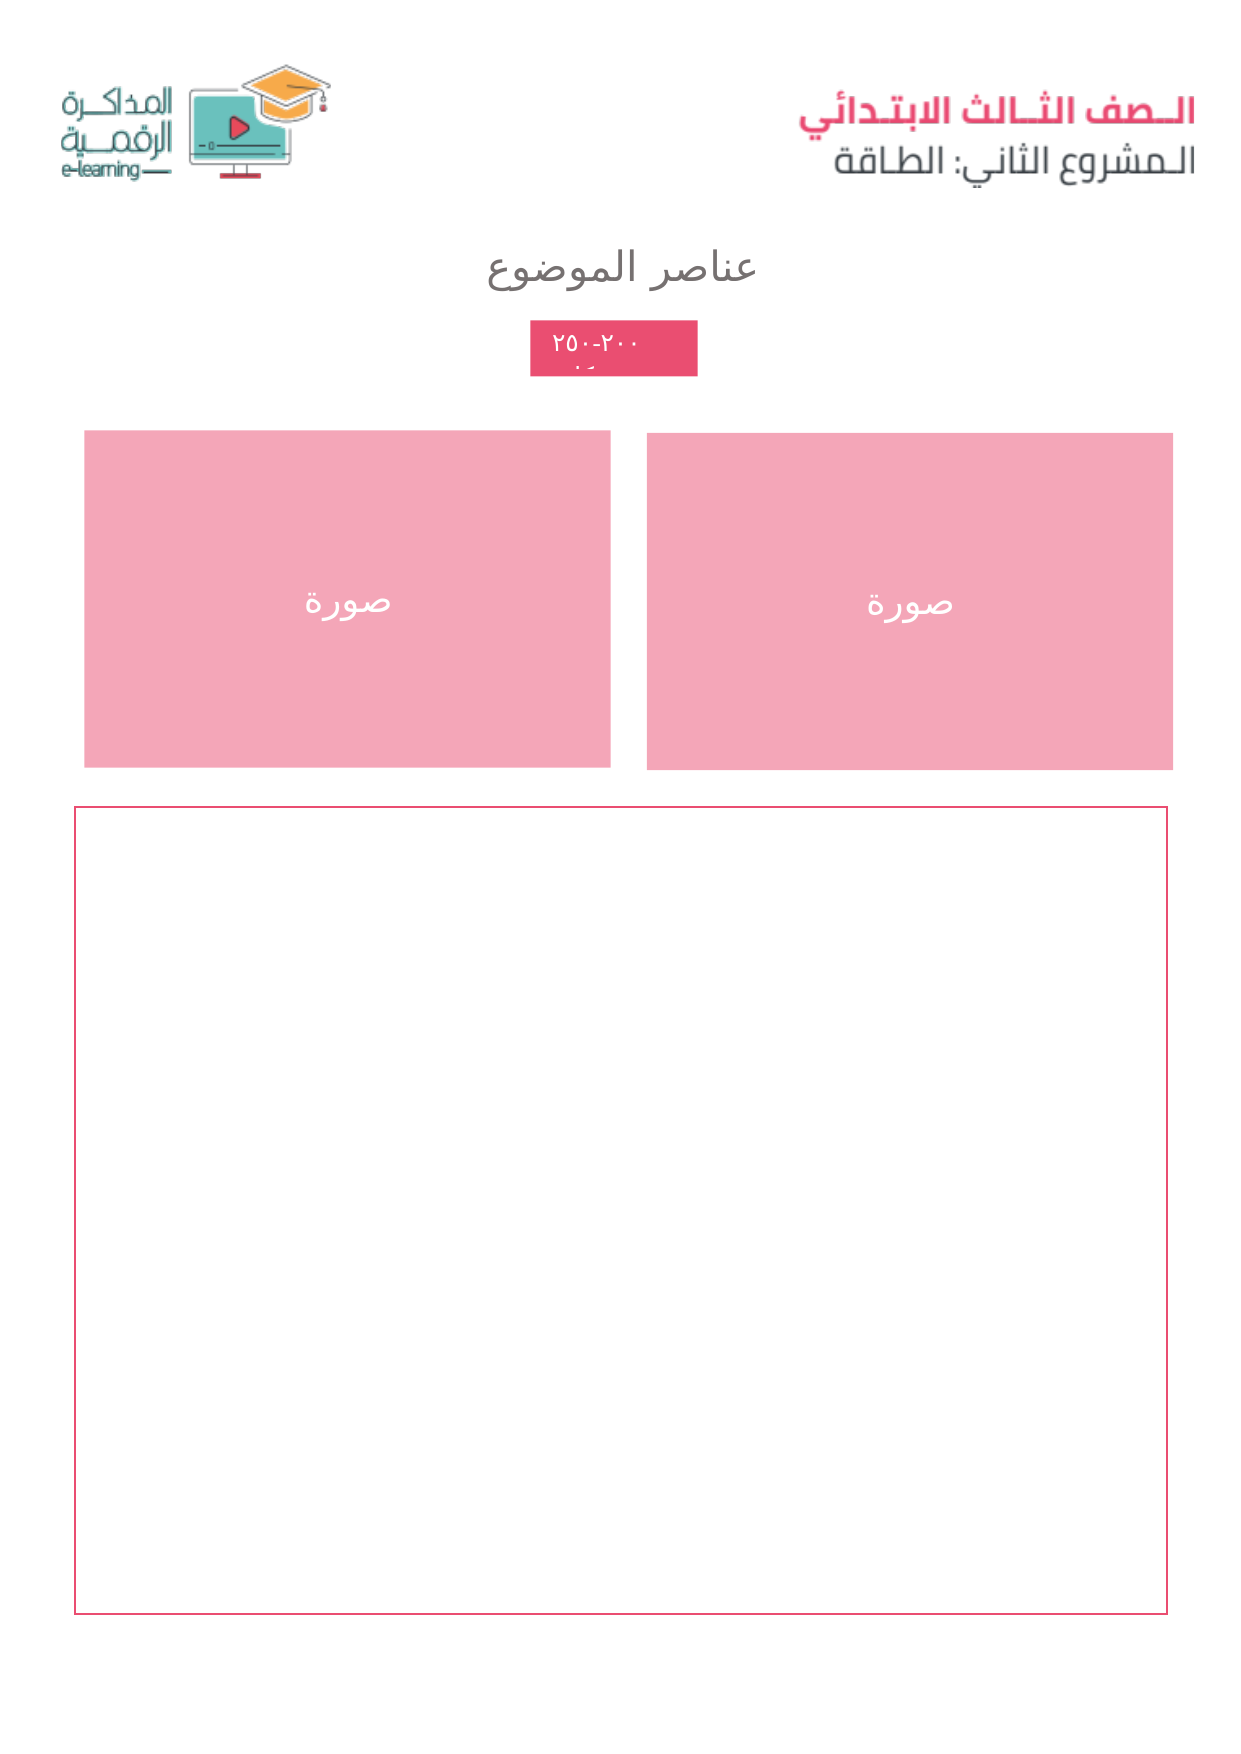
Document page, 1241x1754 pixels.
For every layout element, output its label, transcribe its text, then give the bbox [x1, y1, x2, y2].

text عناصر الموضوع [150, 243, 1096, 291]
